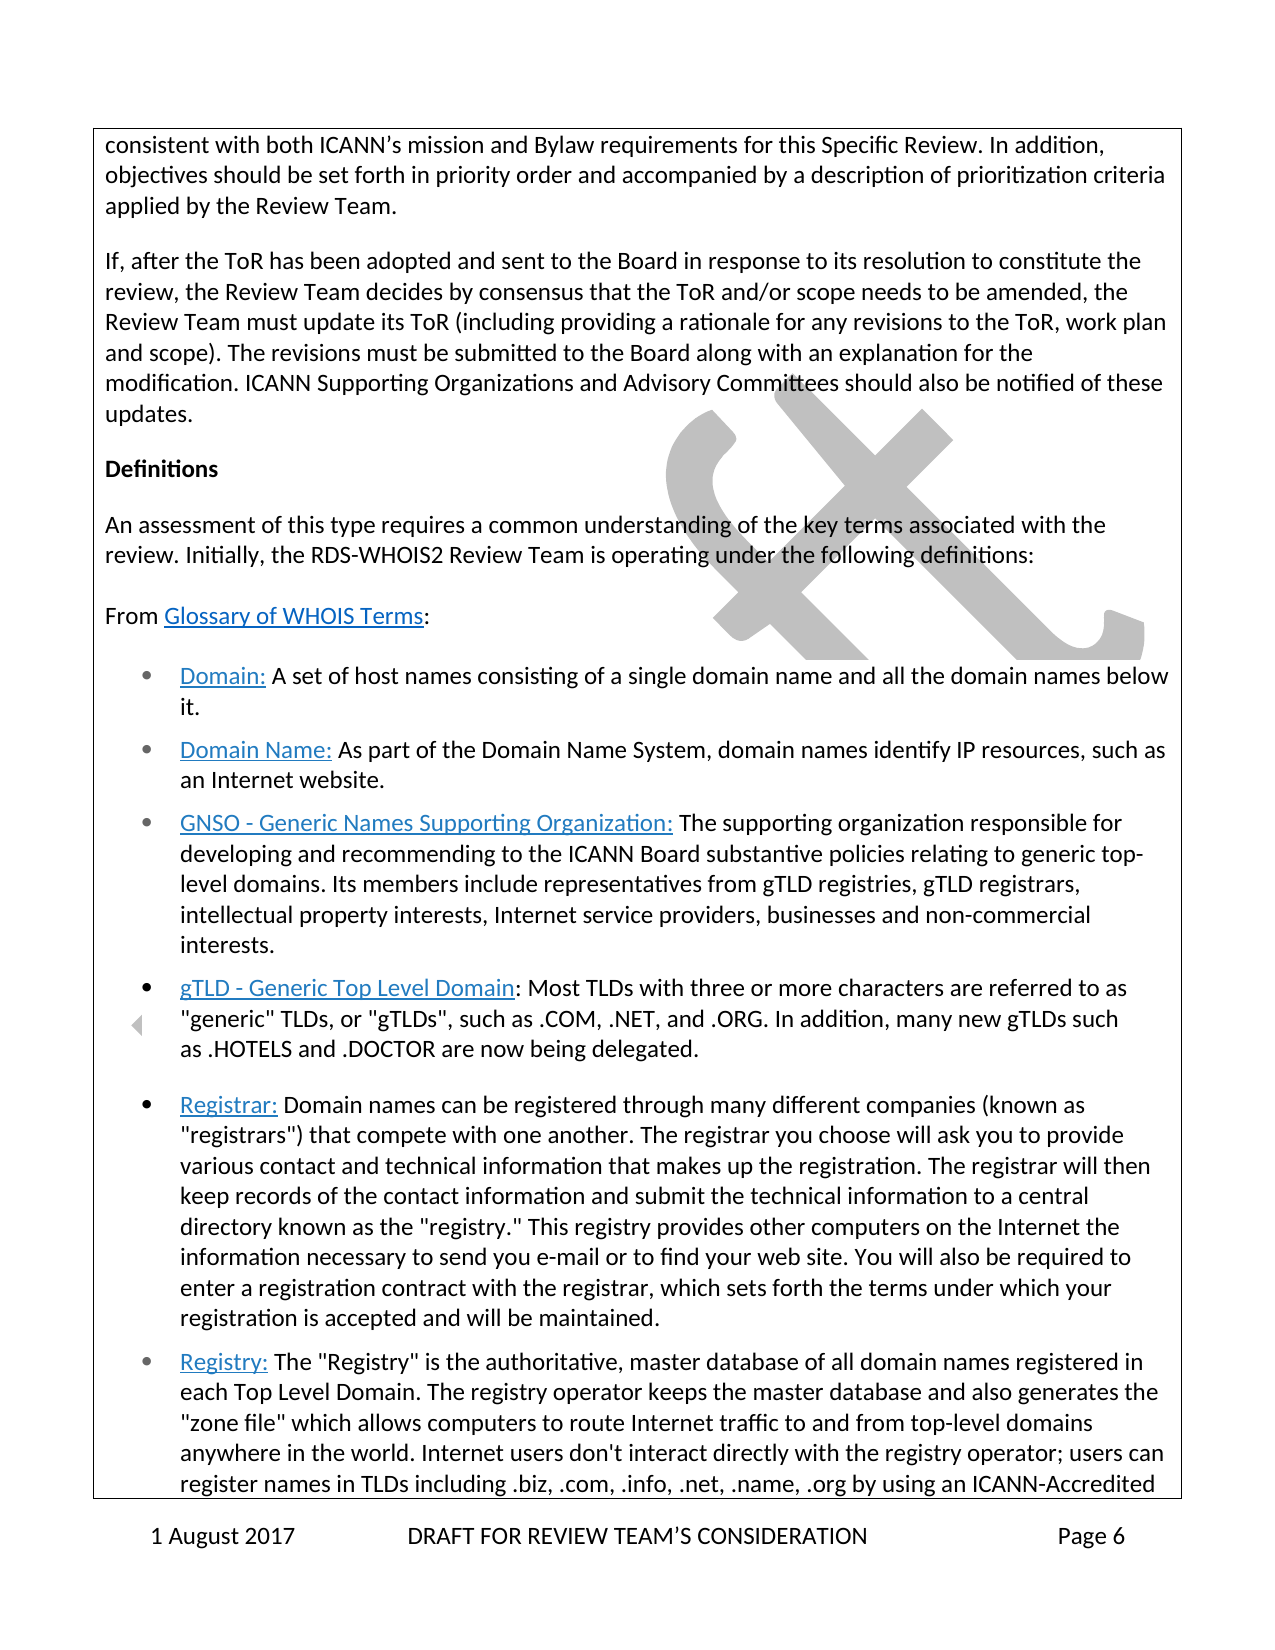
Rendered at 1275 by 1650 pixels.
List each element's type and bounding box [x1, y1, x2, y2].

table_cell [94, 129, 1181, 1498]
